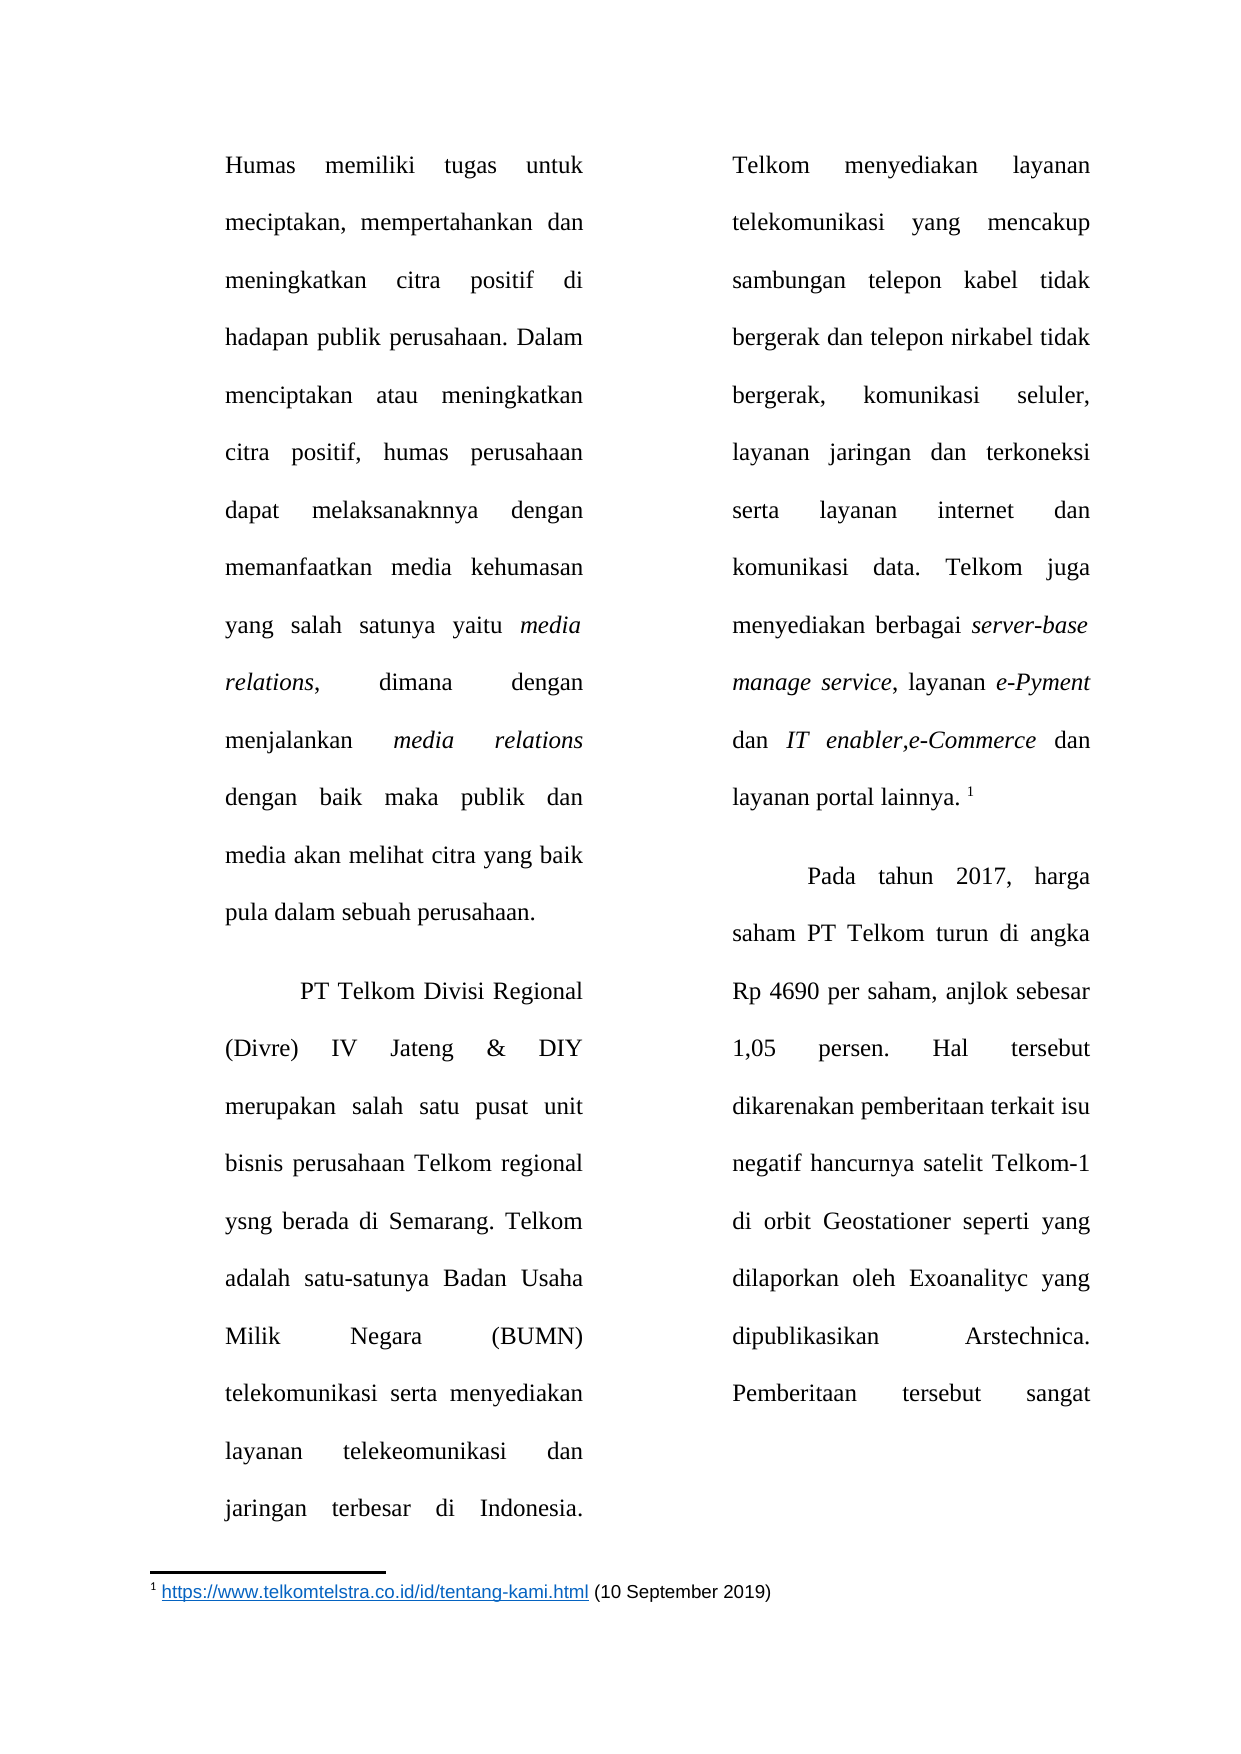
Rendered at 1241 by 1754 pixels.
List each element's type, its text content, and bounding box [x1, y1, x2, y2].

text PT Telkom Divisi Regional (Divre) IV Jateng & DIY merupakan salah satu pusat unit bisnis perusahaan Telkom regional ysng berada di Semarang. Telkom adalah satu-satunya Badan Usaha Milik Negara (BUMN) telekomunikasi serta menyediakan layanan telekeomunikasi dan jaringan terbesar di Indonesia. Telkom menyediakan layanan telekomunikasi yang mencakup sambungan telepon kabel tidak bergerak dan telepon nirkabel tidak bergerak, komunikasi seluler, layanan jaringan dan terkoneksi serta layanan internet dan komunikasi data. Telkom juga menyediakan berbagai server-base manage service, layanan e-Pyment dan IT enabler,e-Commerce dan layanan portal lainnya. [225, 976, 583, 1522]
text PT Telkom Divisi Regional (Divre) IV Jateng & DIY merupakan salah satu pusat unit bisnis perusahaan Telkom regional ysng berada di Semarang. Telkom adalah satu-satunya Badan Usaha Milik Negara (BUMN) telekomunikasi serta menyediakan layanan telekeomunikasi dan jaringan terbesar di Indonesia. Telkom menyediakan layanan telekomunikasi yang mencakup sambungan telepon kabel tidak bergerak dan telepon nirkabel tidak bergerak, komunikasi seluler, layanan jaringan dan terkoneksi serta layanan internet dan komunikasi data. Telkom juga menyediakan berbagai server-base manage service, layanan e-Pyment dan IT enabler,e-Commerce dan layanan portal lainnya. [732, 150, 1090, 811]
